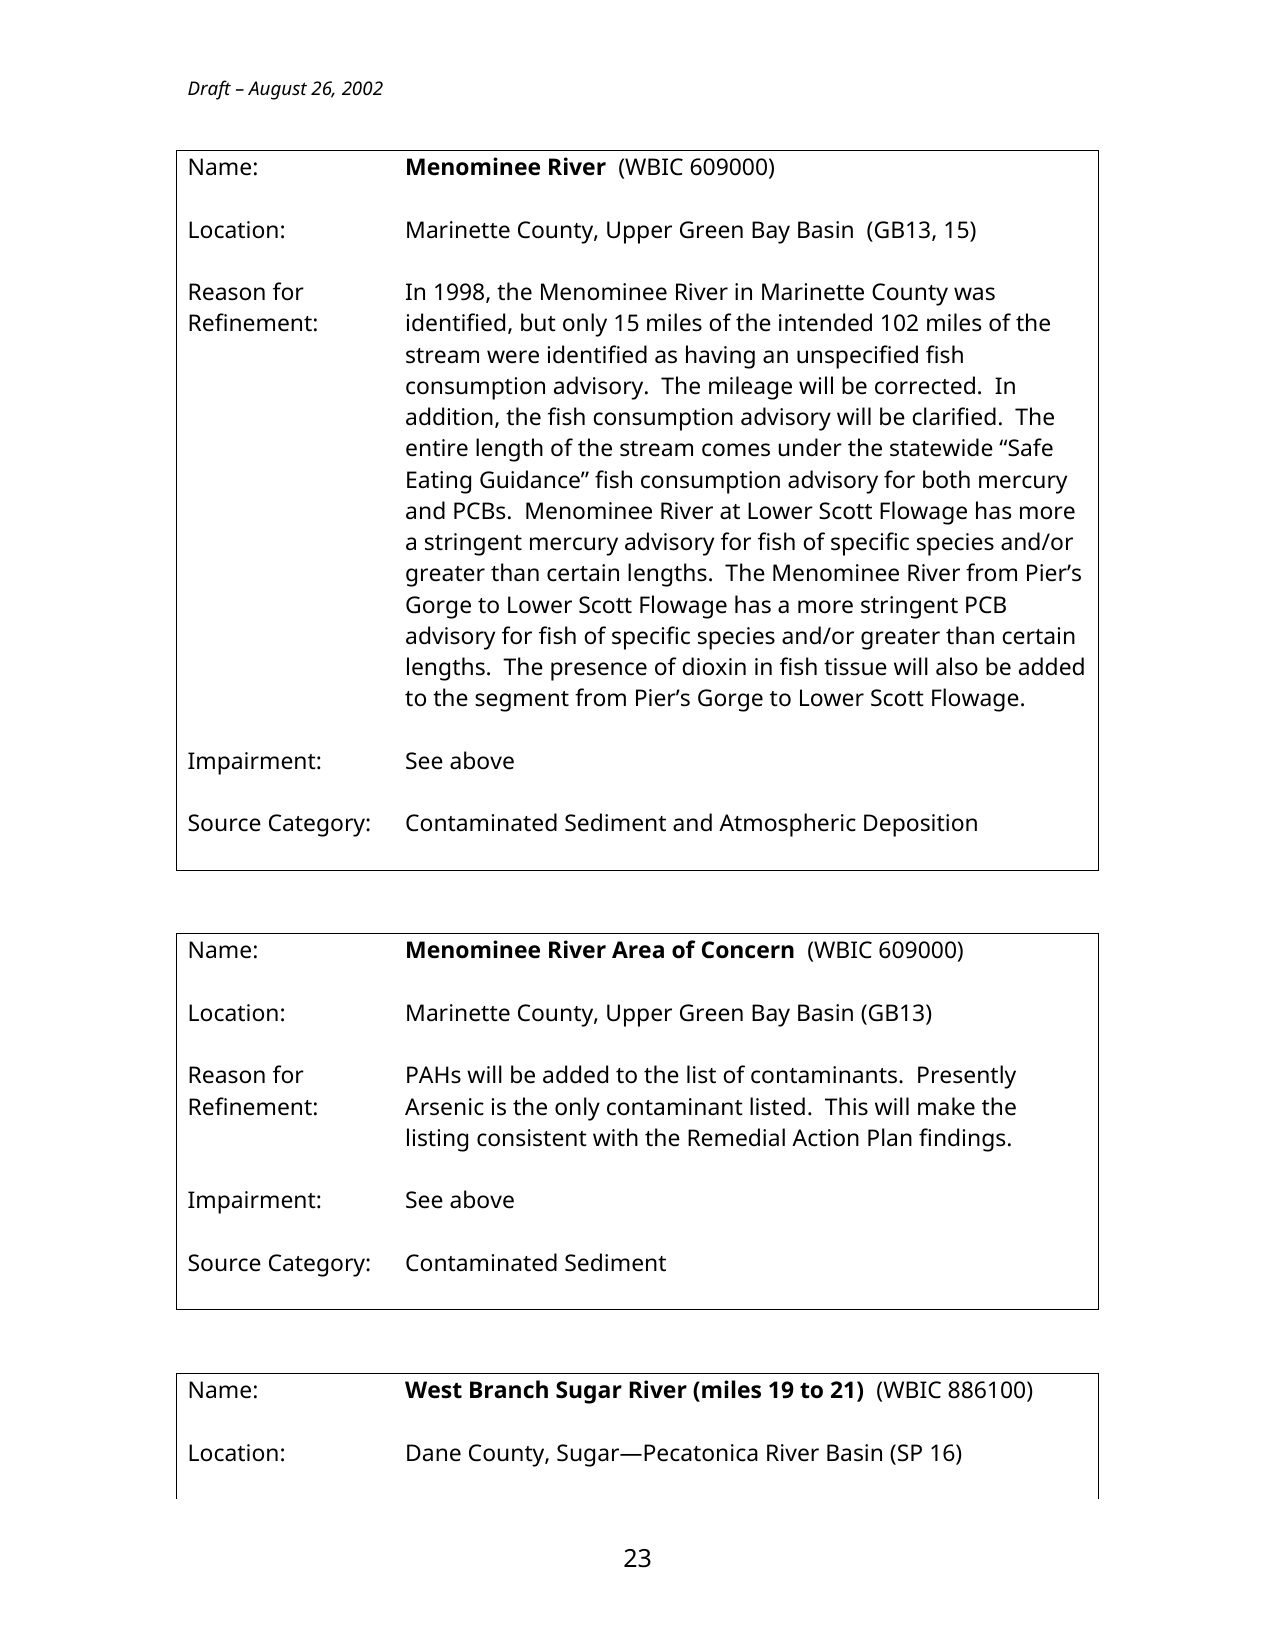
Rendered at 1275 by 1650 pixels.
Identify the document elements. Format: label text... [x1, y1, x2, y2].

table_cell Impairment: [177, 745, 394, 807]
table_cell See above [394, 1184, 1098, 1247]
table_header Name: [177, 1374, 394, 1436]
table_cell See above [394, 745, 1098, 807]
table_cell PAHs will be added to the list of contaminants. Presently Arsenic is the only contaminant listed. This will make the listing consistent with the Remedial Action Plan findings. [394, 1059, 1098, 1184]
table_cell Marinette County, Upper Green Bay Basin (GB13) [394, 997, 1098, 1059]
table_header Name: [177, 151, 394, 213]
table_cell Dane County, Sugar—Pecatonica River Basin (SP 16) [394, 1436, 1098, 1499]
table_cell Location: [177, 214, 394, 276]
table_cell Source Category: [177, 807, 394, 870]
table_cell In 1998, the Menominee River in Marinette County was identified, but only 15 miles of the intended 102 miles of the stream were identified as having an unspecified fish consumption advisory. The mileage will be corrected. In addition, the fish consumption advisory will be clarified. The entire length of the stream comes under the statewide “Safe Eating Guidance” fish consumption advisory for both mercury and PCBs. Menominee River at Lower Scott Flowage has more a stringent mercury advisory for fish of specific species and/or greater than certain lengths. The Menominee River from Pier’s Gorge to Lower Scott Flowage has a more stringent PCB advisory for fish of specific species and/or greater than certain lengths. The presence of dioxin in fish tissue will also be added to the segment from Pier’s Gorge to Lower Scott Flowage. [394, 276, 1098, 745]
table_cell Location: [177, 1436, 394, 1499]
table_header Menominee River (WBIC 609000) [394, 151, 1098, 213]
table_header West Branch Sugar River (miles 19 to 21) (WBIC 886100) [394, 1374, 1098, 1436]
table_cell Marinette County, Upper Green Bay Basin (GB13, 15) [394, 214, 1098, 276]
table_header Menominee River Area of Concern (WBIC 609000) [394, 934, 1098, 997]
table_cell Location: [177, 997, 394, 1059]
table_header Name: [177, 934, 394, 997]
table_cell Impairment: [177, 1184, 394, 1247]
table_cell Reason for Refinement: [177, 1059, 394, 1184]
table_cell Source Category: [177, 1247, 394, 1309]
table_cell Reason for Refinement: [177, 276, 394, 745]
table_cell Contaminated Sediment [394, 1247, 1098, 1309]
table_cell Contaminated Sediment and Atmospheric Deposition [394, 807, 1098, 870]
